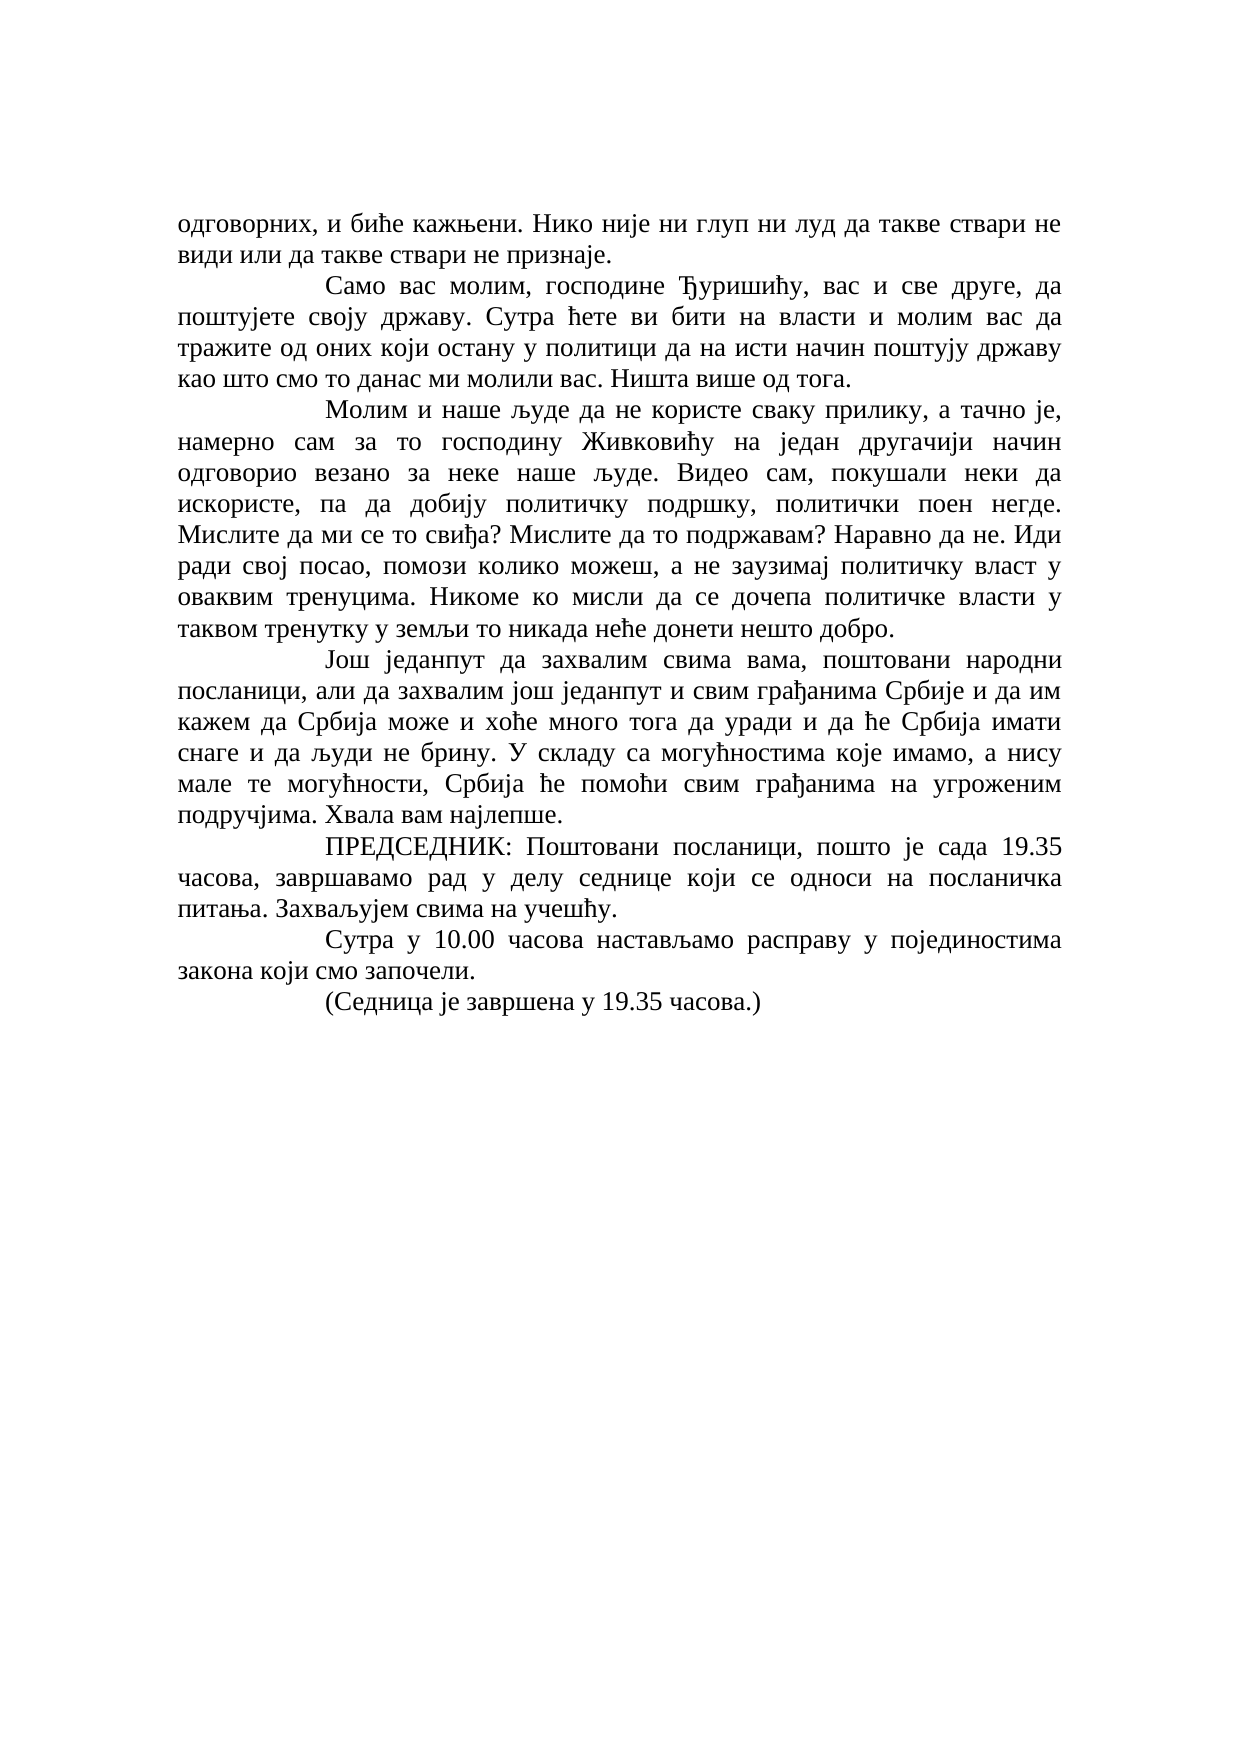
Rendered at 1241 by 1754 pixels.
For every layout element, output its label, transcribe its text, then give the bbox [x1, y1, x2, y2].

text Сутра у 10.00 часова настављамо расправу у појединостима закона који смо започели. [177, 923, 1063, 985]
text Молим и наше људе да не користе сваку прилику, а тачно је, намерно сам за то господину Живковићу на један другачији начин одговорио везано за неке наше људе. Видео сам, покушали неки да искористе, па да добију политичку подршку, политички поен негде. Мислите да ми се то свиђа? Мислите да то подржавам? Наравно да не. Иди ради свој посао, помози колико можеш, а не заузимај политичку власт у оваквим тренуцима. Никоме ко мисли да се дочепа политичке власти у таквом тренутку у земљи то никада неће донети нешто добро. [177, 394, 1063, 643]
text Још једанпут да захвалим свима вама, поштовани народни посланици, али да захвалим још једанпут и свим грађанима Србије и да им кажем да Србија може и хоће много тога да уради и да ће Србија имати снаге и да људи не брину. У складу са могућностима које имамо, а нису мале те могућности, Србија ће помоћи свим грађанима на угроженим подручјима. Хвала вам најлепше. [177, 643, 1063, 830]
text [177, 207, 1063, 269]
text ПРЕДСЕДНИК: Поштовани посланици, пошто је сада 19.35 часова, завршавамо рад у делу седнице који се односи на посланичка питања. Захваљујем свима на учешћу. [177, 830, 1063, 923]
text Само вас молим, господине Ђуришићу, вас и све друге, да поштујете своју државу. Сутра ћете ви бити на власти и молим вас да тражите од оних који остану у политици да на исти начин поштују државу као што смо то данас ми молили вас. Ништа више од тога. [177, 269, 1063, 394]
text (Седница је завршена у 19.35 часова.) [177, 985, 1063, 1017]
